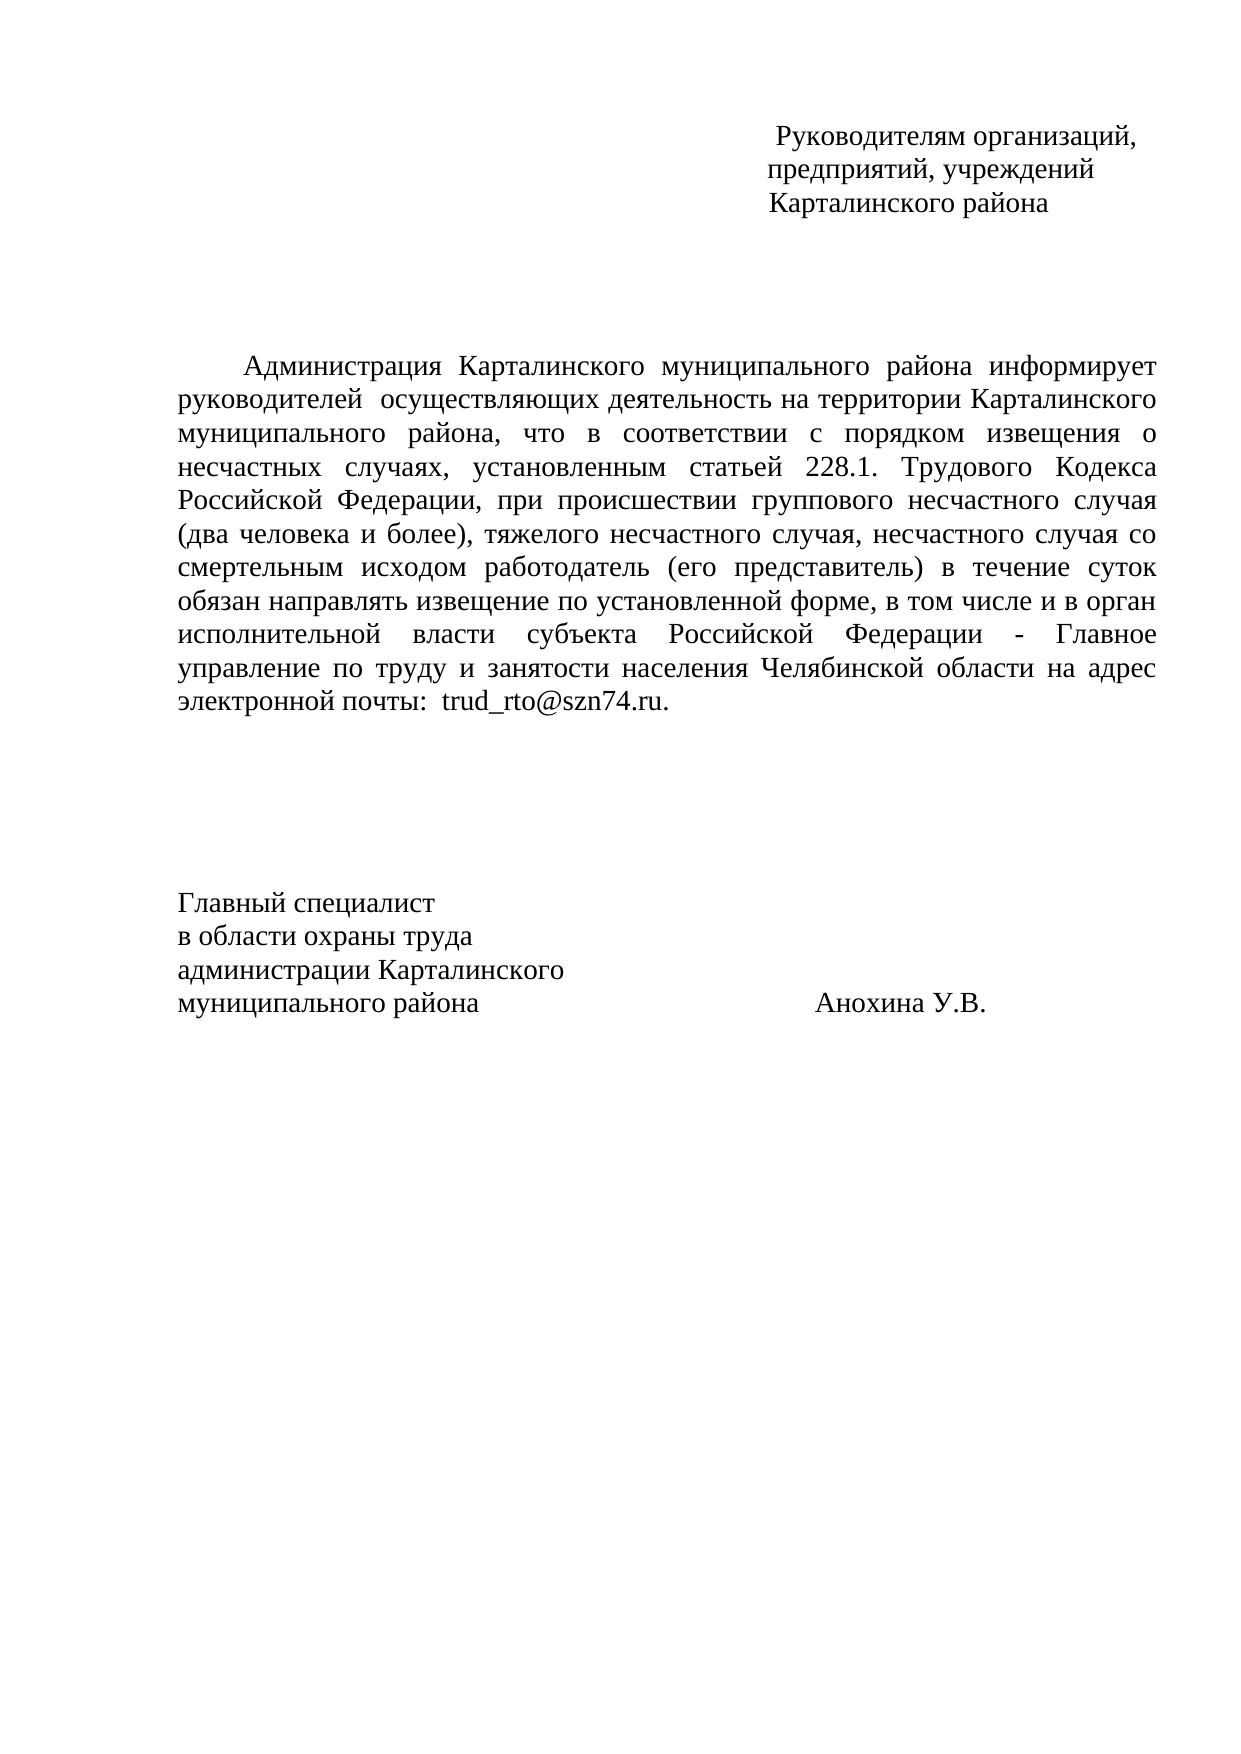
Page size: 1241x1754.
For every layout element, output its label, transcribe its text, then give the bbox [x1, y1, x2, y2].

text муниципального района Анохина У.В. [177, 985, 1152, 1019]
text предприятий, учреждений [177, 152, 1152, 185]
text Главный специалист [177, 885, 1152, 918]
text Руководителям организаций, [177, 118, 1152, 152]
text в области охраны труда [177, 918, 1152, 952]
text администрации Карталинского [177, 952, 1152, 985]
list Администрация Карталинского муниципального района информирует руководителей осуществляющих деятельность на территории Карталинского муниципального района, что в соответствии с порядком извещения о несчастных случаях, установленным статьей 228.1. Трудового Кодекса Российской Федерации, при происшествии группового несчастного случая (два человека и более), тяжелого несчастного случая, несчастного случая со смертельным исходом работодатель (его представитель) в течение суток обязан направлять извещение по установленной форме, в том числе и в орган исполнительной власти субъекта Российской Федерации - Главное управление по труду и занятости населения Челябинской области на адрес электронной почты: trud_rto@szn74.ru. [177, 348, 1158, 717]
text Карталинского района [177, 185, 1152, 219]
